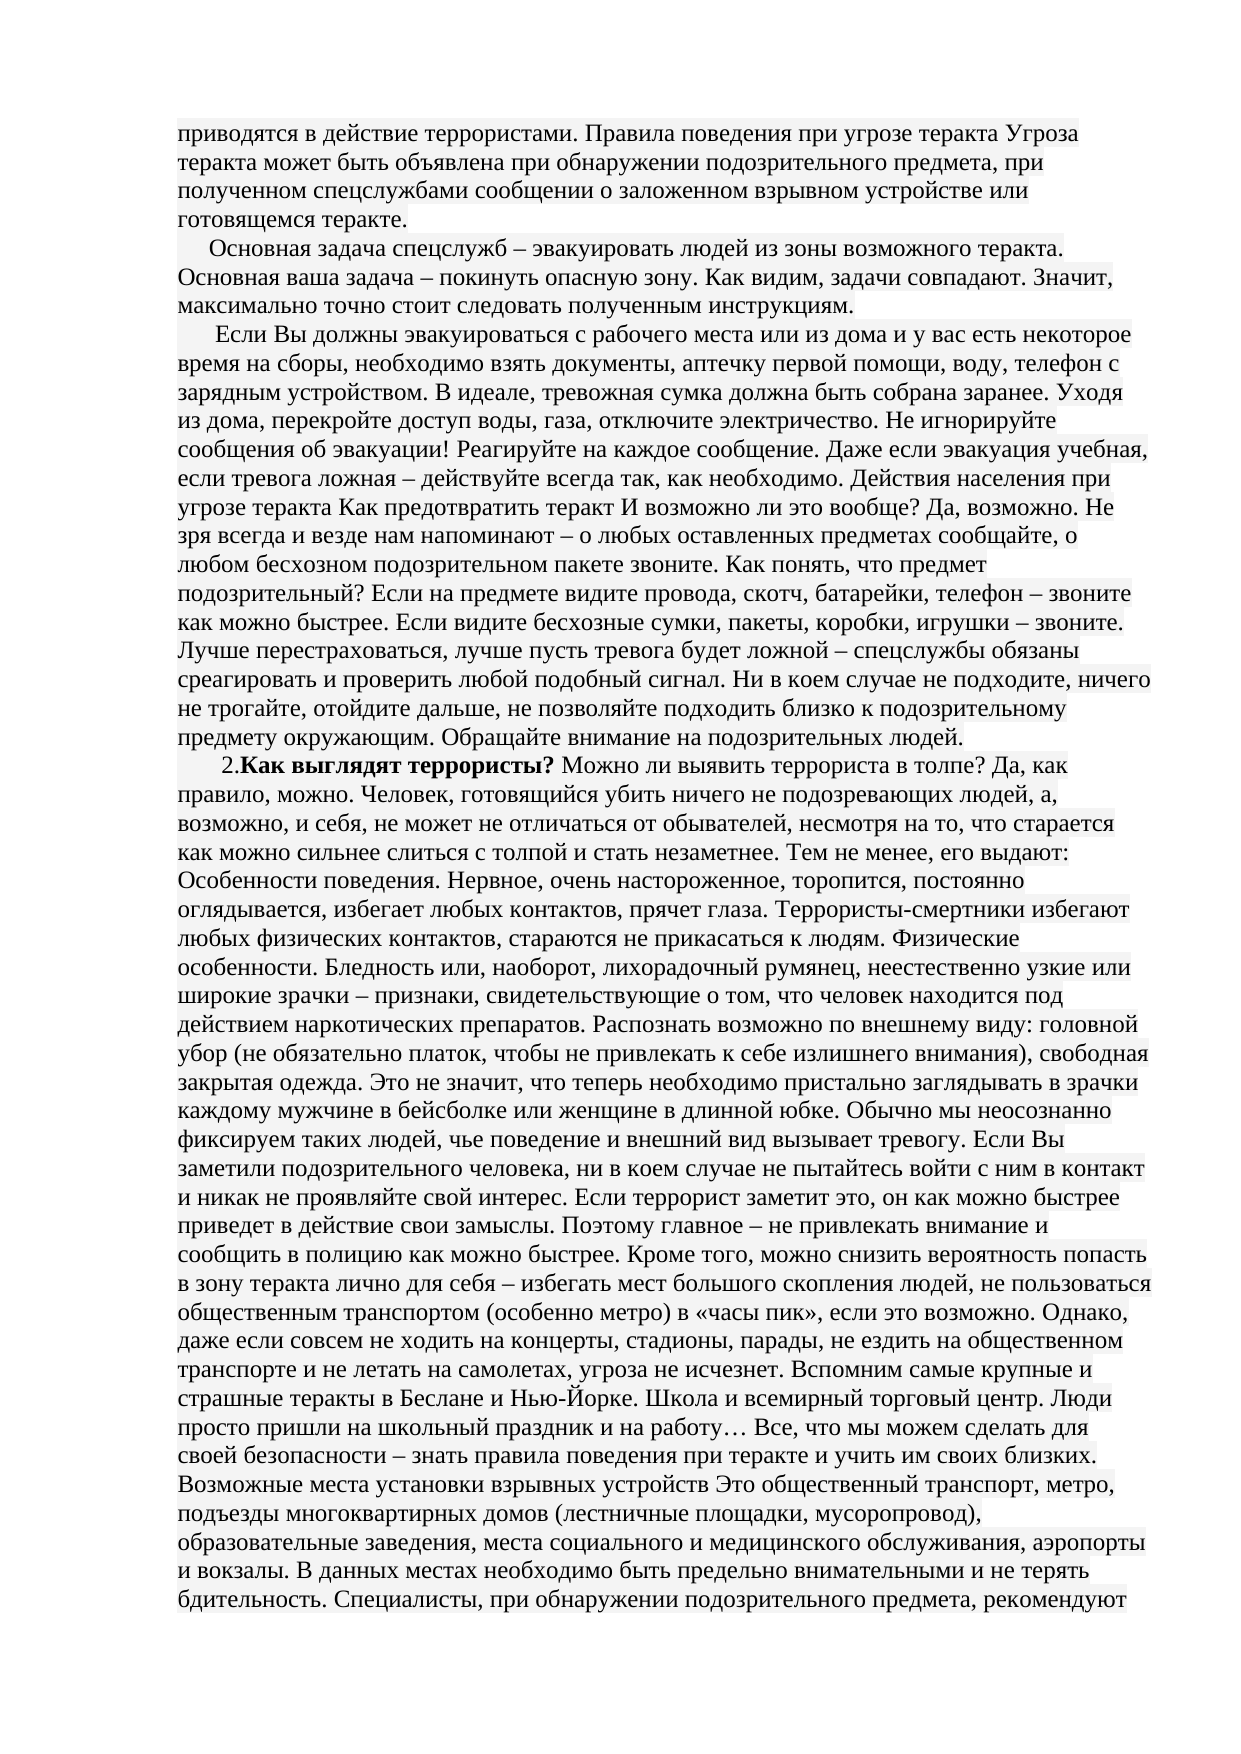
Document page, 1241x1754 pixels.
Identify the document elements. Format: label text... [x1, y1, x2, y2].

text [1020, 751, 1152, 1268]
text Основная задача спецслужб – эвакуировать людей из зоны возможного теракта. Основная ваша задача – покинуть опасную зону. Как видим, задачи совпадают. Значит, максимально точно стоит следовать полученным инструкциям. [855, 233, 1152, 319]
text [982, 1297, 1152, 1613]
text Если Вы должны эвакуироваться с рабочего места или из дома и у вас есть некоторое время на сборы, необходимо взять документы, аптечку первой помощи, воду, телефон с зарядным устройством. В идеале, тревожная сумка должна быть собрана заранее. Уходя из дома, перекройте доступ воды, газа, отключите электричество. Не игнорируйте сообщения об эвакуации! Реагируйте на каждое сообщение. Даже если эвакуация учебная, если тревога ложная – действуйте всегда так, как необходимо. Действия населения при угрозе теракта Как предотвратить теракт И возможно ли это вообще? Да, возможно. Не зря всегда и везде нам напоминают – о любых оставленных предметах сообщайте, о любом бесхозном подозрительном пакете звоните. Как понять, что предмет подозрительный? Если на предмете видите провода, скотч, батарейки, телефон – звоните как можно быстрее. Если видите бесхозные сумки, пакеты, коробки, игрушки – звоните. Лучше перестраховаться, лучше пусть тревога будет ложной – спецслужбы обязаны среагировать и проверить любой подобный сигнал. Ни в коем случае не подходите, ничего не трогайте, отойдите дальше, не позволяйте подходить близко к подозрительному предмету окружающим. Обращайте внимание на подозрительных людей. [964, 319, 1152, 751]
